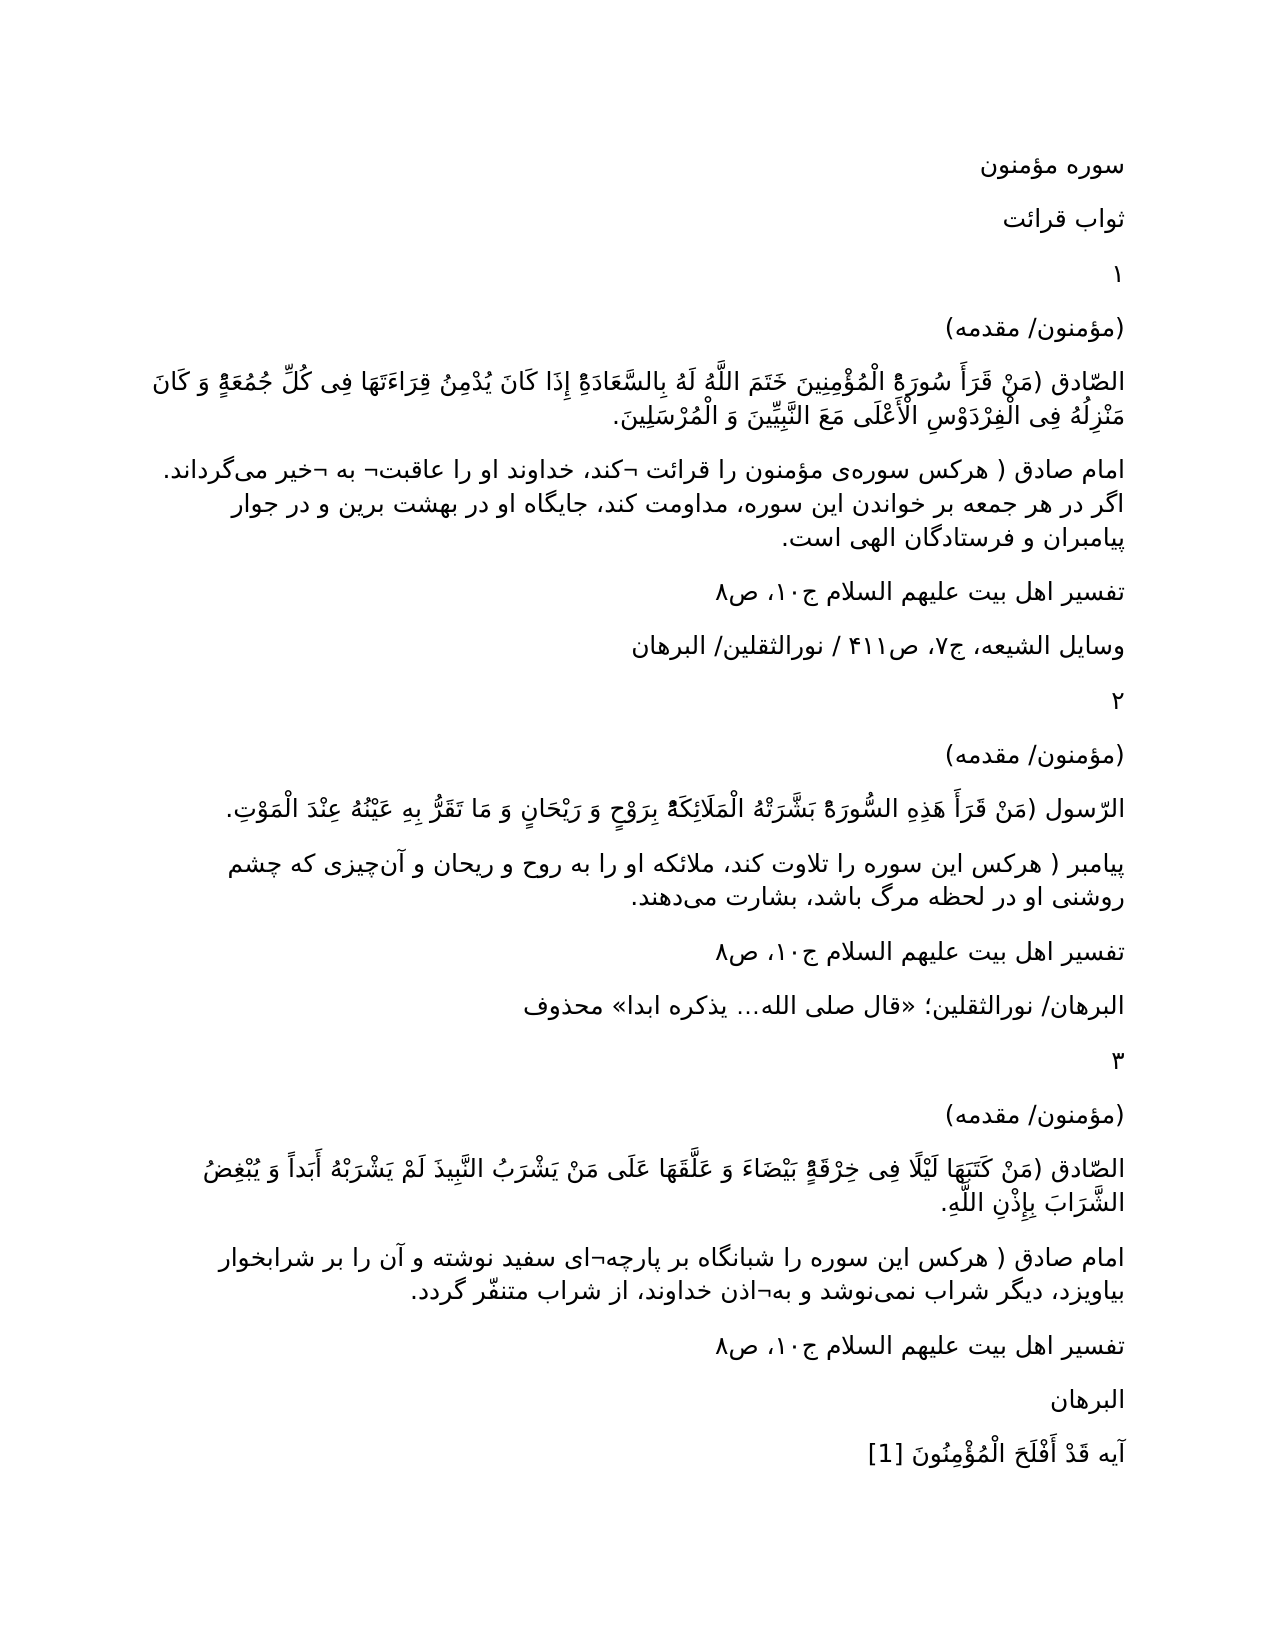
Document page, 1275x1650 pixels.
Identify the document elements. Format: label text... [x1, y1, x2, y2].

text (مؤمنون/ مقدمه) [150, 740, 1125, 769]
text امام صادق ( هرکس سوره‌ی مؤمنون را قرائت ¬کند، خداوند او را عاقبت¬ به ¬خیر می‌گرداند. اگر در هر جمعه بر خواندن این سوره، مداومت کند، جایگاه او در بهشت برین و در جوار پیامبران و فرستادگان الهی است. [150, 455, 1125, 552]
text الصّادق (مَنْ کَتَبَهَا لَیْلًا فِی خِرْقَهًٍْ بَیْضَاءَ وَ عَلَّقَهَا عَلَی مَنْ یَشْرَبُ النَّبِیذَ لَمْ یَشْرَبْهُ أَبَداً وَ یُبْغِضُ الشَّرَابَ بِإِذْنِ اللَّهِ. [150, 1154, 1125, 1217]
text آیه قَدْ أَفْلَحَ الْمُؤْمِنُونَ [1] [150, 1439, 1125, 1469]
text ۳ [150, 1046, 1125, 1075]
text الصّادق (مَنْ قَرَأَ سُورَهًَْ الْمُؤْمِنِینَ خَتَمَ اللَّهُ لَهُ بِالسَّعَادَهًِْ إِذَا کَانَ یُدْمِنُ قِرَاءَتَهَا فِی کُلِّ جُمُعَهًٍْ وَ کَانَ مَنْزِلُهُ فِی الْفِرْدَوْسِ الْأَعْلَی مَعَ النَّبِیِّینَ وَ الْمُرْسَلِینَ. [150, 367, 1125, 430]
text وسایل الشیعه، ج۷، ص۴۱۱ / نورالثقلین/ البرهان [150, 631, 1125, 661]
text پیامبر ( هرکس این سوره را تلاوت کند، ملائکه او را به روح و ریحان و آن‌چیزی که چشم روشنی او در لحظه مرگ باشد، بشارت می‌دهند. [150, 849, 1125, 912]
text (مؤمنون/ مقدمه) [150, 313, 1125, 342]
text تفسیر اهل بیت علیهم السلام ج۱۰، ص۸ [150, 937, 1125, 966]
text تفسیر اهل بیت علیهم السلام ج۱۰، ص۸ [150, 577, 1125, 606]
text امام صادق ( هرکس این سوره را شبانگاه بر پارچه¬ای سفید نوشته و آن را بر شرابخوار بیاویزد، دیگر شراب نمی‌نوشد و به¬اذن خداوند، از شراب متنفّر گردد. [150, 1242, 1125, 1306]
text الرّسول (مَنْ قَرَأَ هَذِهِ السُّورَهًَْ بَشَّرَتْهُ الْمَلَائِکَهًُْ بِرَوْحٍ وَ رَیْحَانٍ وَ مَا تَقَرُّ بِهِ عَیْنُهُ عِنْدَ الْمَوْتِ. [150, 794, 1125, 824]
text (مؤمنون/ مقدمه) [150, 1100, 1125, 1129]
text ۲ [150, 686, 1125, 715]
text تفسیر اهل بیت علیهم السلام ج۱۰، ص۸ [150, 1331, 1125, 1360]
text البرهان [150, 1385, 1125, 1414]
text البرهان/ نورالثقلین؛ «قال صلی الله… یذکره ابدا» محذوف [150, 991, 1125, 1021]
text ۱ [150, 259, 1125, 288]
text سوره مؤمنون [150, 150, 1125, 179]
text ثواب قرائت [150, 204, 1125, 233]
